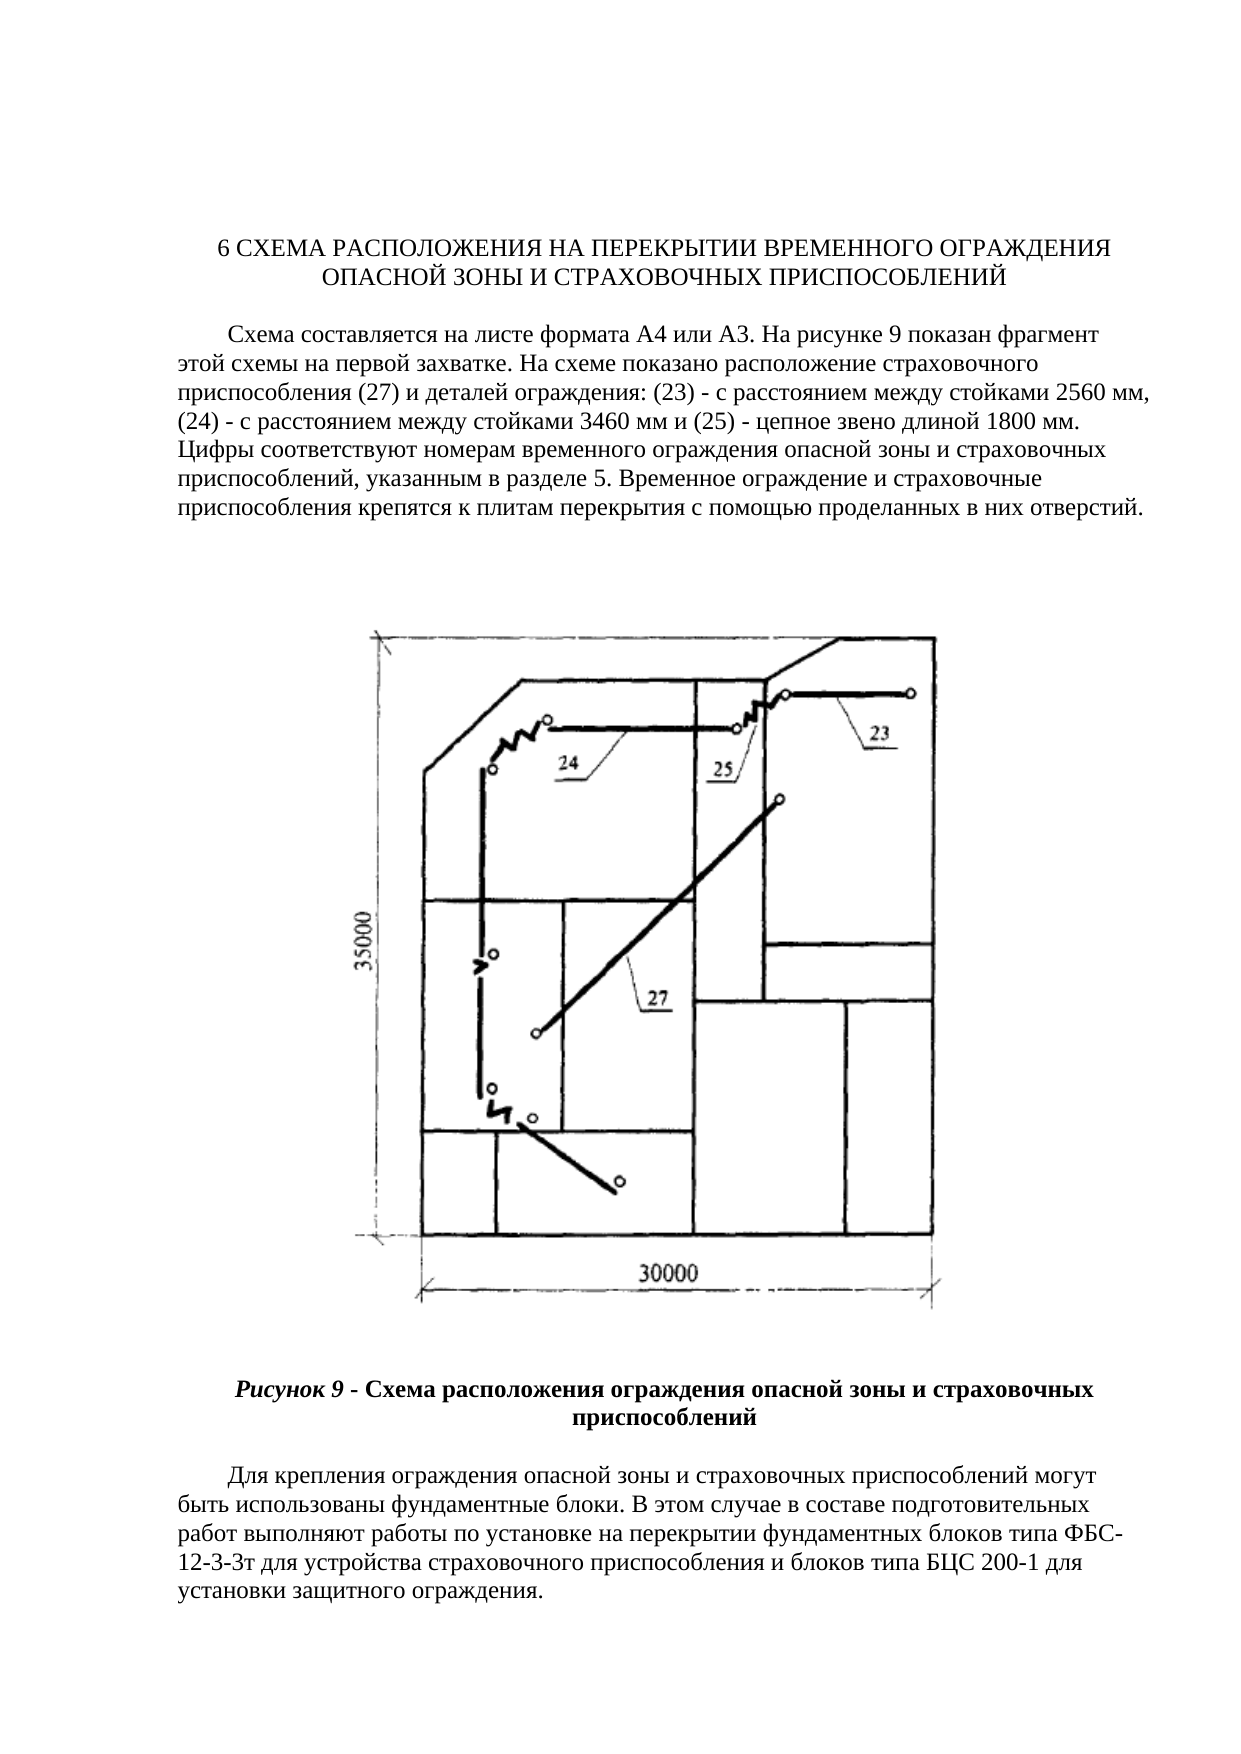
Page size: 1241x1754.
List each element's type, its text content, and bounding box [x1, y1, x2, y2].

text Рисунок 9 - Схема расположения ограждения опасной зоны и страховочных приспособлений [177, 1345, 1152, 1431]
picture [332, 607, 997, 1316]
text Схема составляется на листе формата А4 или А3. На рисунке 9 показан фрагмент этой схемы на первой захватке. На схеме показано расположение страховочного приспособления (27) и деталей ограждения: (23) - с расстоянием между стойками 2560 мм, (24) - с расстоянием между стойками 3460 мм и (25) - цепное звено длиной 1800 мм. Цифры соответствуют номерам временного ограждения опасной зоны и страховочных приспособлений, указанным в разделе 5. Временное ограждение и страховочные приспособления крепятся к плитам перекрытия с помощью проделанных в них отверстий. [177, 319, 1152, 521]
text 6 СХЕМА РАСПОЛОЖЕНИЯ НА ПЕРЕКРЫТИИ ВРЕМЕННОГО ОГРАЖДЕНИЯ ОПАСНОЙ ЗОНЫ И СТРАХОВОЧНЫХ ПРИСПОСОБЛЕНИЙ [177, 233, 1152, 290]
text Для крепления ограждения опасной зоны и страховочных приспособлений могут быть использованы фундаментные блоки. В этом случае в составе подготовительных работ выполняют работы по установке на перекрытии фундаментных блоков типа ФБС-12-3-3т для устройства страховочного приспособления и блоков типа БЦС 200-1 для установки защитного ограждения. [177, 1460, 1152, 1604]
